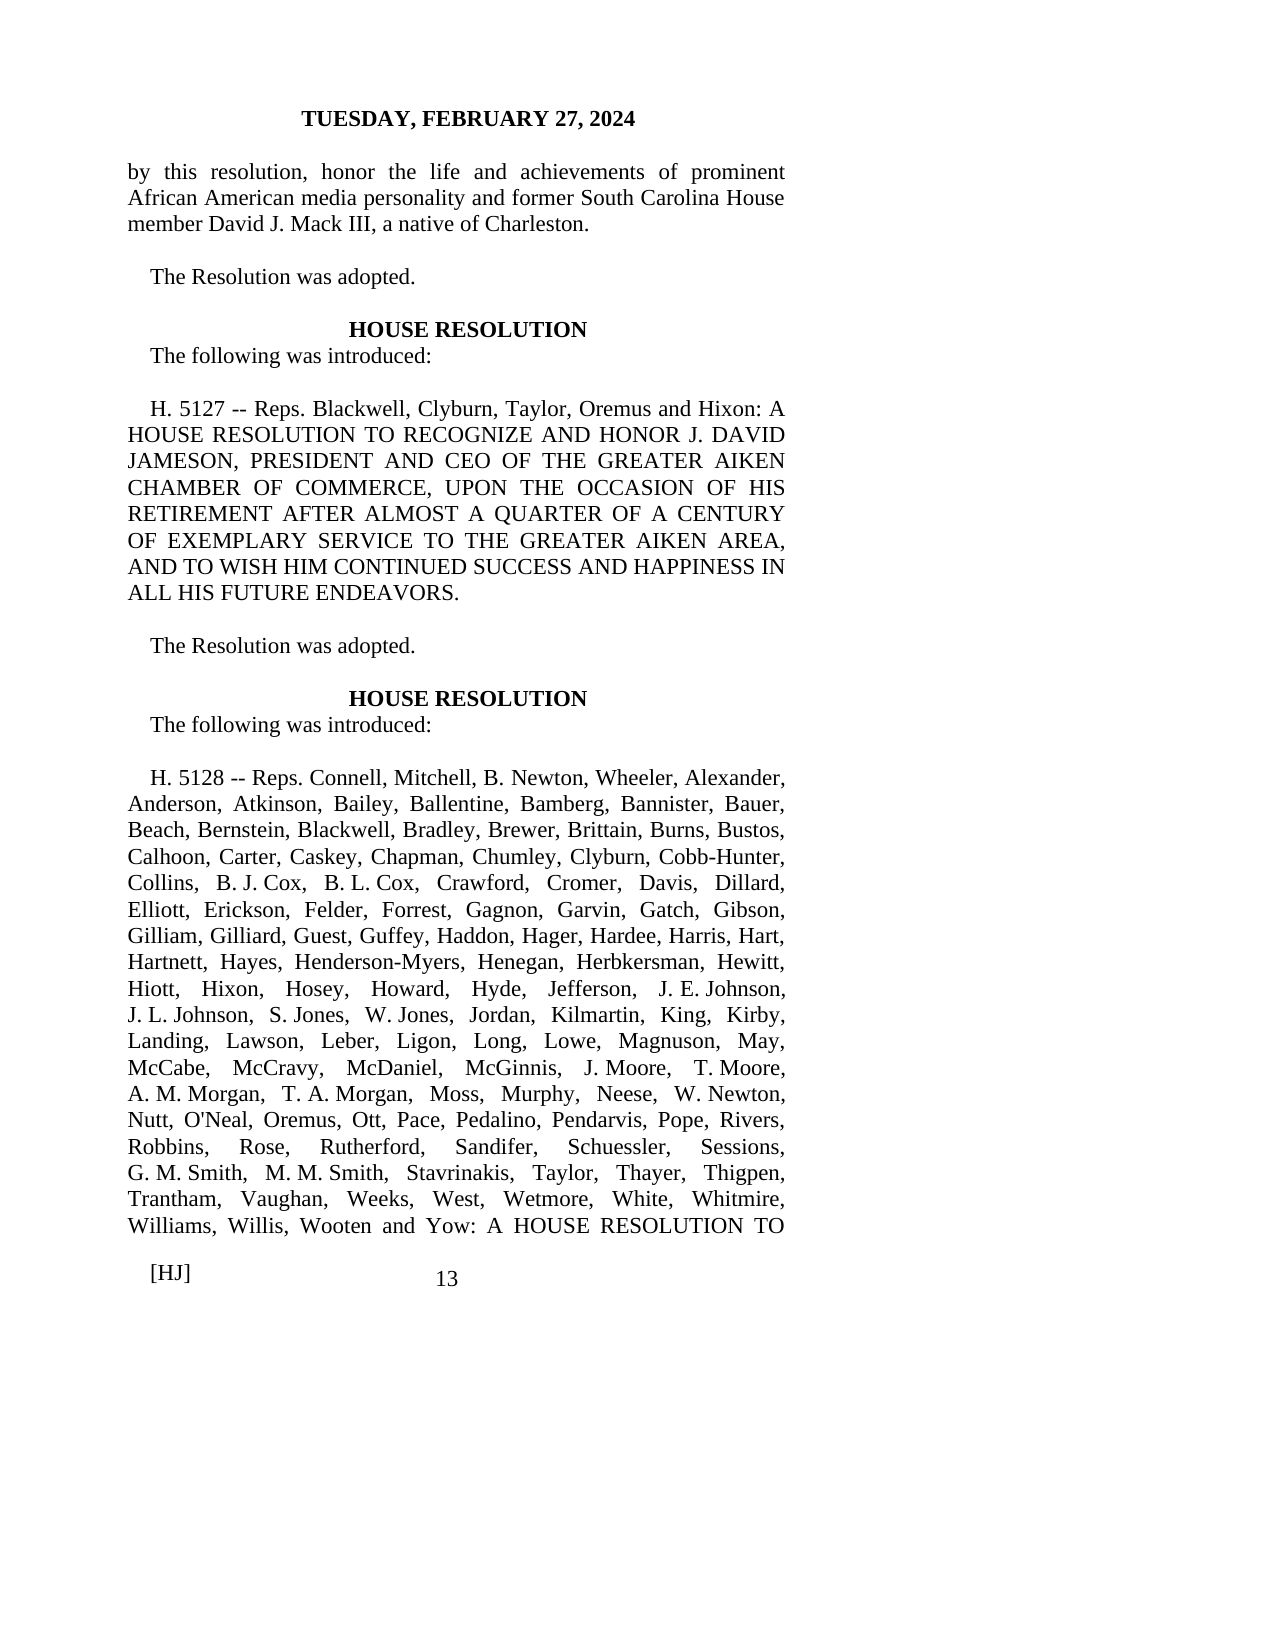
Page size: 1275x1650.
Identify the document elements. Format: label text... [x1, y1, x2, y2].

text HOUSE RESOLUTION [127, 316, 786, 342]
text The following was introduced: [127, 711, 786, 737]
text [127, 764, 786, 1238]
text The following was introduced: [127, 342, 786, 368]
text The Resolution was adopted. [127, 263, 786, 289]
text HOUSE RESOLUTION [127, 685, 786, 711]
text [127, 158, 786, 237]
text The Resolution was adopted. [127, 632, 786, 658]
text H. 5127 -- Reps. Blackwell, Clyburn, Taylor, Oremus and Hixon: A HOUSE RESOLUTION TO RECOGNIZE AND HONOR J. DAVID JAMESON, PRESIDENT AND CEO OF THE GREATER AIKEN CHAMBER OF COMMERCE, UPON THE OCCASION OF HIS RETIREMENT AFTER ALMOST A QUARTER OF A CENTURY OF EXEMPLARY SERVICE TO THE GREATER AIKEN AREA, AND TO WISH HIM CONTINUED SUCCESS AND HAPPINESS IN ALL HIS FUTURE ENDEAVORS. [127, 395, 786, 606]
